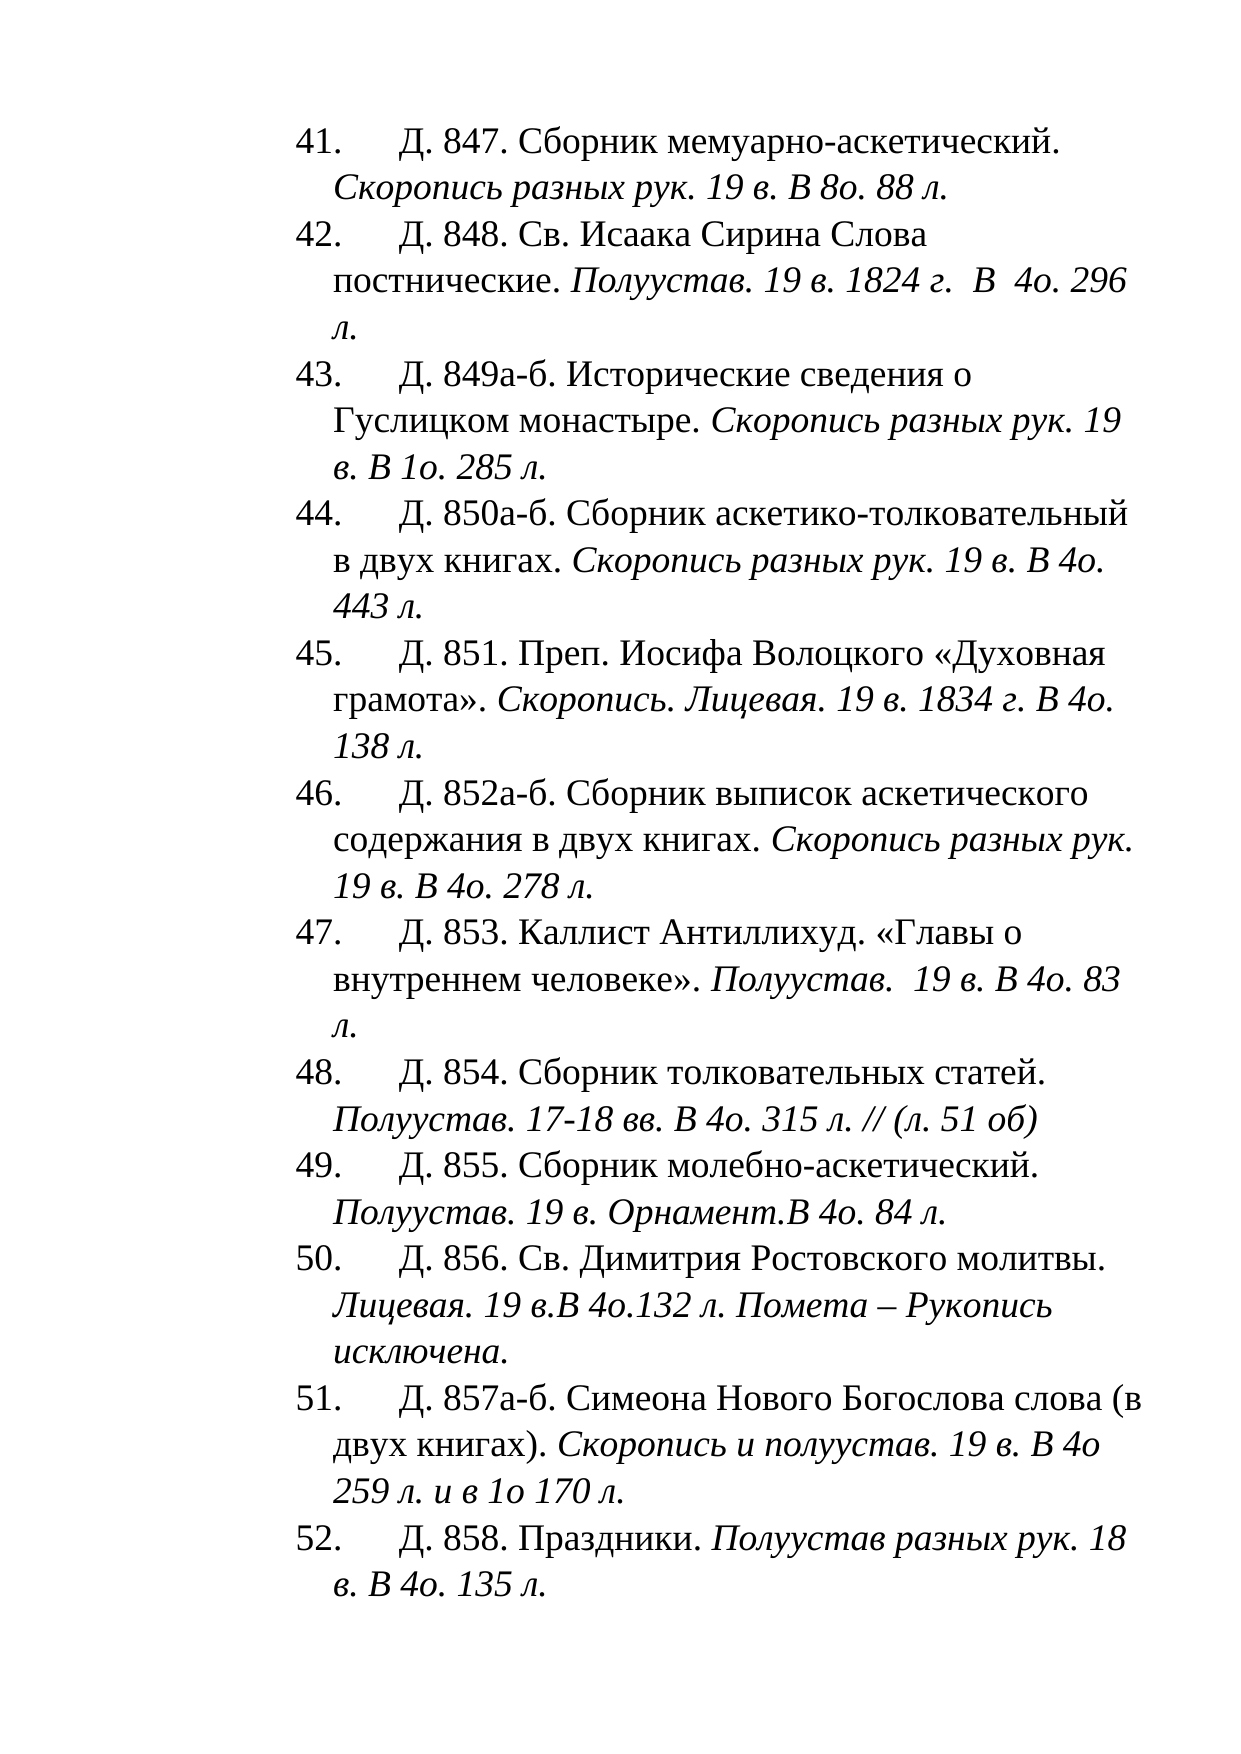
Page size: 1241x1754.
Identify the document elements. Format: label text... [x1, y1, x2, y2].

list Д. 854. Сборник толковательных статей. Полуустав. 17-18 вв. В 4о. 315 л. // (л. 51 об) [295, 1049, 1152, 1139]
list Д. 856. Св. Димитрия Ростовского молитвы. Лицевая. 19 в.В 4о.132 л. Помета – Рукопись исключена. [295, 1236, 1152, 1372]
list Д. 847. Сборник мемуарно-аскетический. Скоропись разных рук. 19 в. В 8о. 88 л. [295, 118, 1152, 208]
list Д. 855. Сборник молебно-аскетический. Полуустав. 19 в. Орнамент.В 4о. 84 л. [295, 1142, 1152, 1232]
list Д. 851. Преп. Иосифа Волоцкого «Духовная грамота». Скоропись. Лицевая. 19 в. 1834 г. В 4о. 138 л. [295, 630, 1152, 767]
list Д. 858. Праздники. Полуустав разных рук. 18 в. В 4о. 135 л. [295, 1515, 1152, 1605]
list Д. 857а-б. Симеона Нового Богослова слова (в двух книгах). Скоропись и полуустав. 19 в. В 4о 259 л. и в 1о 170 л. [295, 1375, 1152, 1512]
list Д. 850а-б. Сборник аскетико-толковательный в двух книгах. Скоропись разных рук. 19 в. В 4о. 443 л. [295, 491, 1152, 627]
list Д. 849а-б. Исторические сведения о Гуслицком монастыре. Скоропись разных рук. 19 в. В 1о. 285 л. [295, 351, 1152, 487]
list Д. 853. Каллист Антиллихуд. «Главы о внутреннем человеке». Полуустав. 19 в. В 4о. 83 л. [295, 910, 1152, 1046]
list Д. 848. Св. Исаака Сирина Слова постнические. Полуустав. 19 в. 1824 г. В 4о. 296 л. [295, 211, 1152, 347]
list Д. 852а-б. Сборник выписок аскетического содержания в двух книгах. Скоропись разных рук. 19 в. В 4о. 278 л. [295, 770, 1152, 906]
